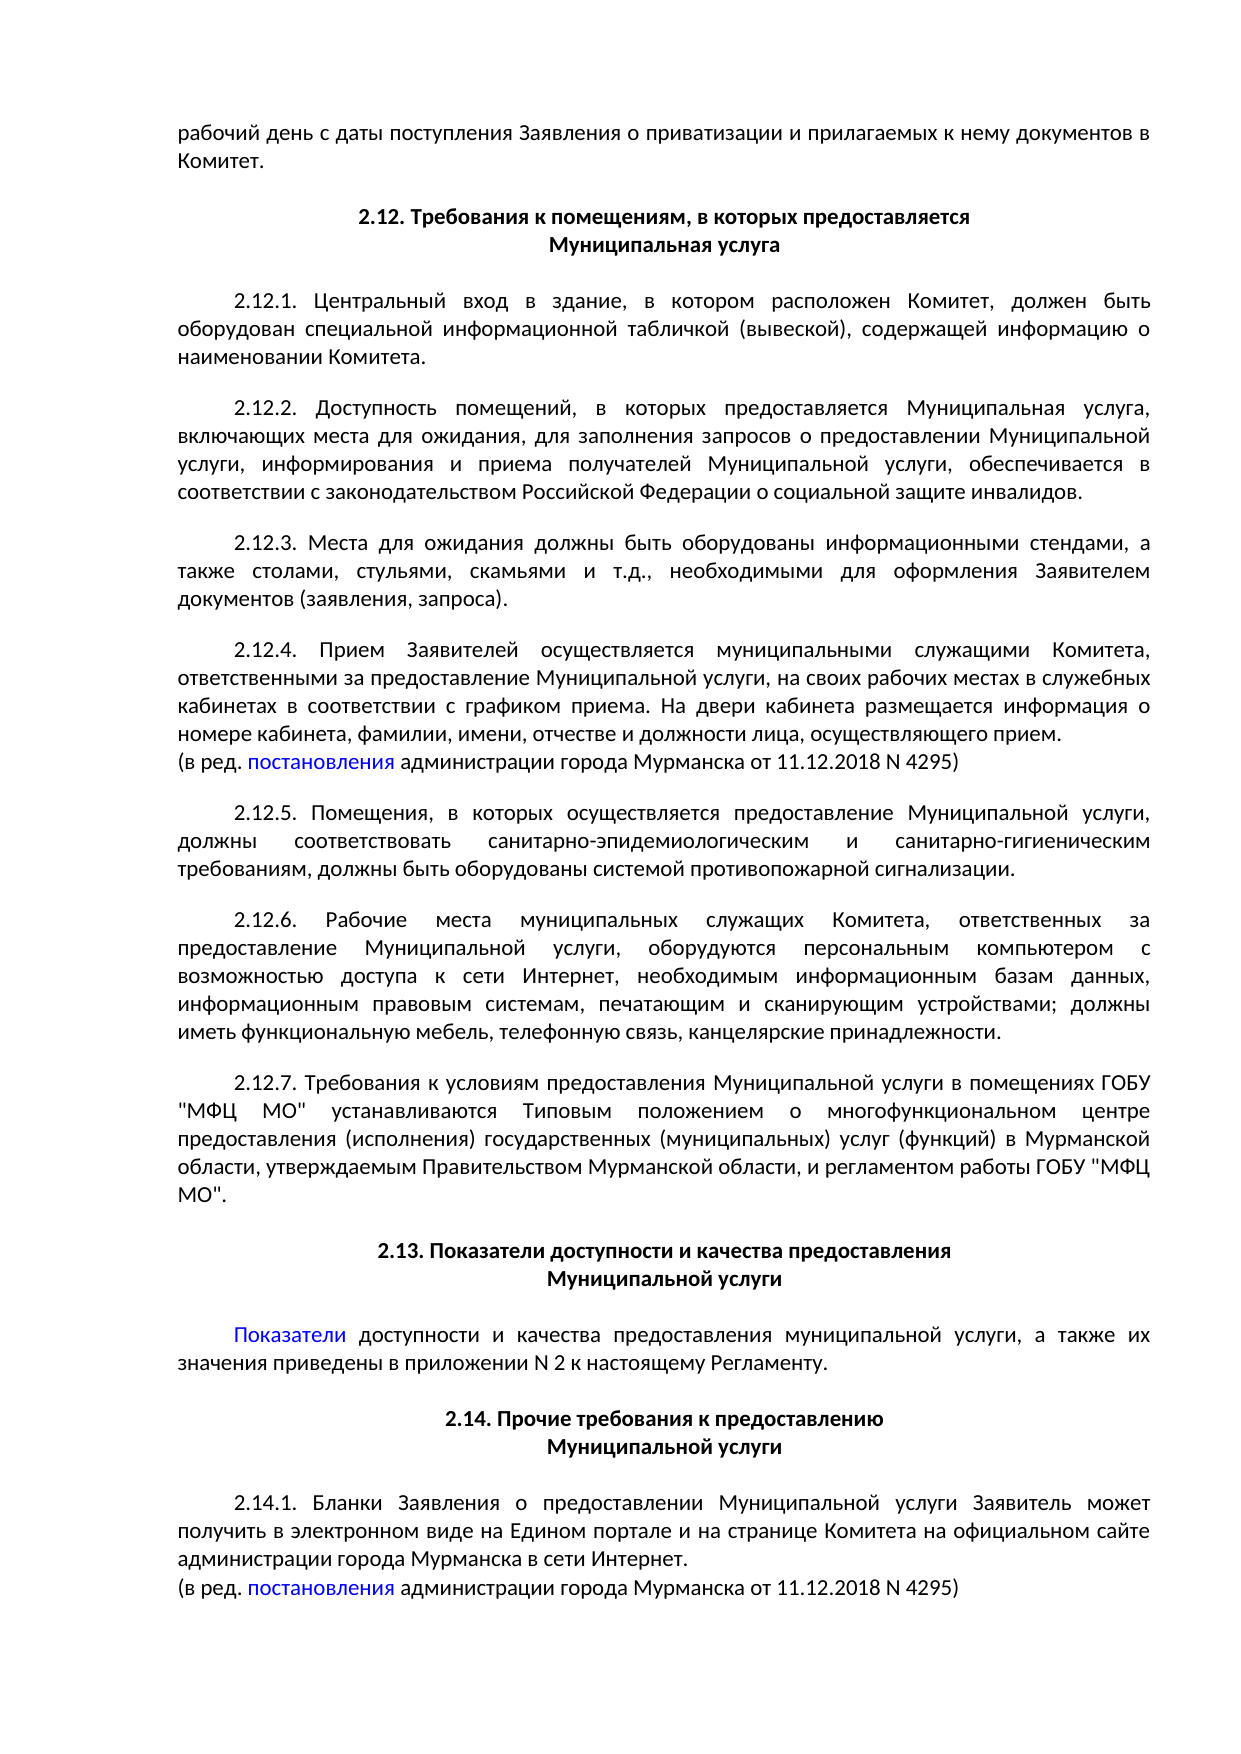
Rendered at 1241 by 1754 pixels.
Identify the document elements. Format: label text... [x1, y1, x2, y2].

text Показатели доступности и качества предоставления муниципальной услуги, а также их значения приведены в приложении N 2 к настоящему Регламенту. [177, 1320, 1152, 1376]
text 2.12.1. Центральный вход в здание, в котором расположен Комитет, должен быть оборудован специальной информационной табличкой (вывеской), содержащей информацию о наименовании Комитета. [177, 286, 1152, 370]
title Муниципальной услуги [177, 1432, 1152, 1461]
text 2.14.1. Бланки Заявления о предоставлении Муниципальной услуги Заявитель может получить в электронном виде на Едином портале и на странице Комитета на официальном сайте администрации города Мурманска в сети Интернет. [177, 1488, 1152, 1573]
text 2.12.6. Рабочие места муниципальных служащих Комитета, ответственных за предоставление Муниципальной услуги, оборудуются персональным компьютером с возможностью доступа к сети Интернет, необходимым информационным базам данных, информационным правовым системам, печатающим и сканирующим устройствами; должны иметь функциональную мебель, телефонную связь, канцелярские принадлежности. [177, 905, 1152, 1045]
title 2.12. Требования к помещениям, в которых предоставляется [177, 202, 1152, 230]
title 2.13. Показатели доступности и качества предоставления [177, 1236, 1152, 1264]
text 2.12.5. Помещения, в которых осуществляется предоставление Муниципальной услуги, должны соответствовать санитарно-эпидемиологическим и санитарно-гигиеническим требованиям, должны быть оборудованы системой противопожарной сигнализации. [177, 798, 1152, 882]
title Муниципальной услуги [177, 1264, 1152, 1292]
title Муниципальная услуга [177, 230, 1152, 258]
text (в ред. постановления администрации города Мурманска от 11.12.2018 N 4295) [177, 1573, 1152, 1601]
text 2.12.2. Доступность помещений, в которых предоставляется Муниципальная услуга, включающих места для ожидания, для заполнения запросов о предоставлении Муниципальной услуги, информирования и приема получателей Муниципальной услуги, обеспечивается в соответствии с законодательством Российской Федерации о социальной защите инвалидов. [177, 393, 1152, 505]
text 2.12.3. Места для ожидания должны быть оборудованы информационными стендами, а также столами, стульями, скамьями и т.д., необходимыми для оформления Заявителем документов (заявления, запроса). [177, 528, 1152, 612]
text 2.12.7. Требования к условиям предоставления Муниципальной услуги в помещениях ГОБУ "МФЦ МО" устанавливаются Типовым положением о многофункциональном центре предоставления (исполнения) государственных (муниципальных) услуг (функций) в Мурманской области, утверждаемым Правительством Мурманской области, и регламентом работы ГОБУ "МФЦ МО". [177, 1068, 1152, 1208]
text (в ред. постановления администрации города Мурманска от 11.12.2018 N 4295) [177, 747, 1152, 775]
title 2.14. Прочие требования к предоставлению [177, 1404, 1152, 1432]
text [177, 118, 1152, 174]
text 2.12.4. Прием Заявителей осуществляется муниципальными служащими Комитета, ответственными за предоставление Муниципальной услуги, на своих рабочих местах в служебных кабинетах в соответствии с графиком приема. На двери кабинета размещается информация о номере кабинета, фамилии, имени, отчестве и должности лица, осуществляющего прием. [177, 635, 1152, 747]
